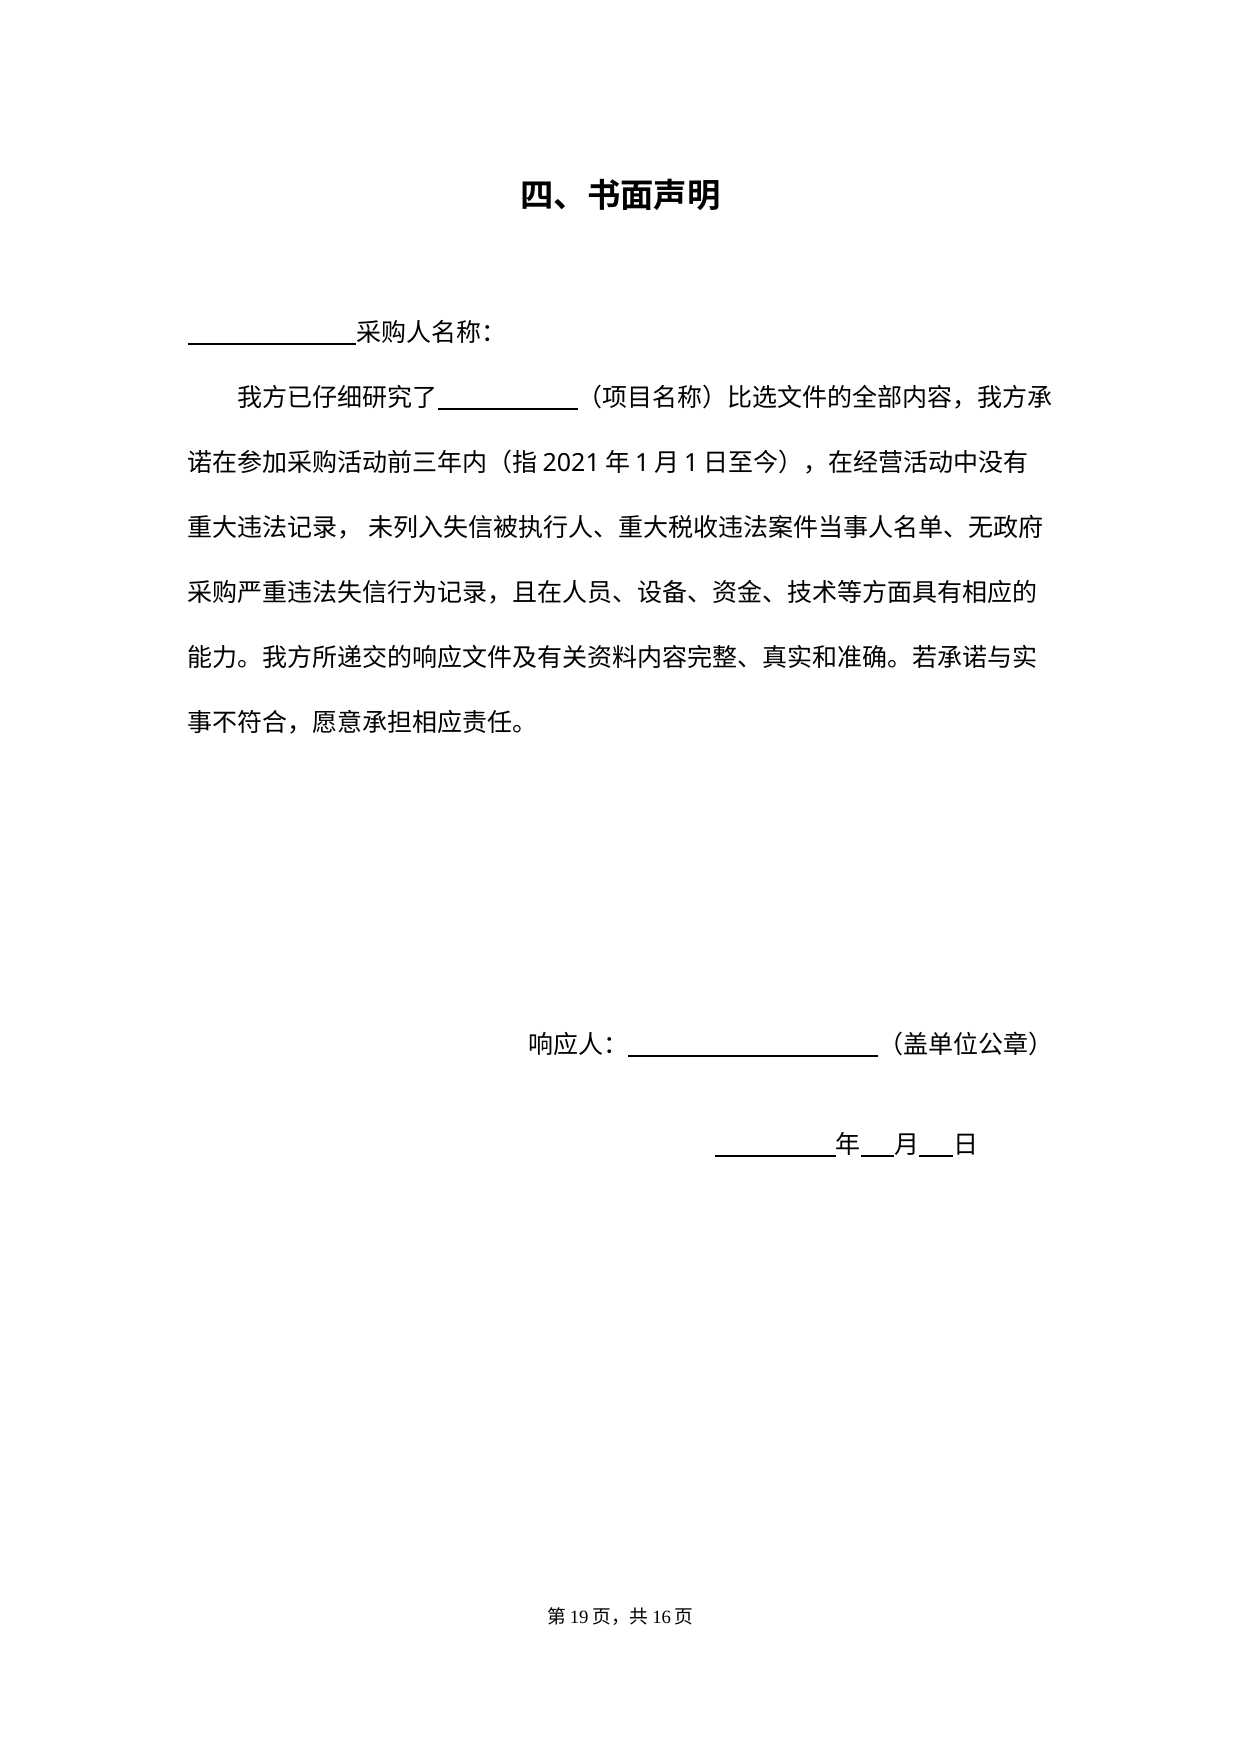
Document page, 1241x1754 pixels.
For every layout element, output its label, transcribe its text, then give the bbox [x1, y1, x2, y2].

text 我方已仔细研究了 （项目名称）比选文件的全部内容，我方承诺在参加采购活动前三年内（指2021年1月1日至今），在经营活动中没有重大违法记录， 未列入失信被执行人、重大税收违法案件当事人名单、无政府采购严重违法失信行为记录，且在人员、设备、资金、技术等方面具有相应的能力。我方所递交的响应文件及有关资料内容完整、真实和准确。若承诺与实事不符合，愿意承担相应责任。 [187, 363, 1053, 753]
text 响应人： （盖单位公章） [187, 1013, 1053, 1063]
text 采购人名称： [187, 298, 1053, 363]
text 四、书面声明 [187, 161, 1053, 226]
text 年 月 日 [187, 1113, 978, 1163]
